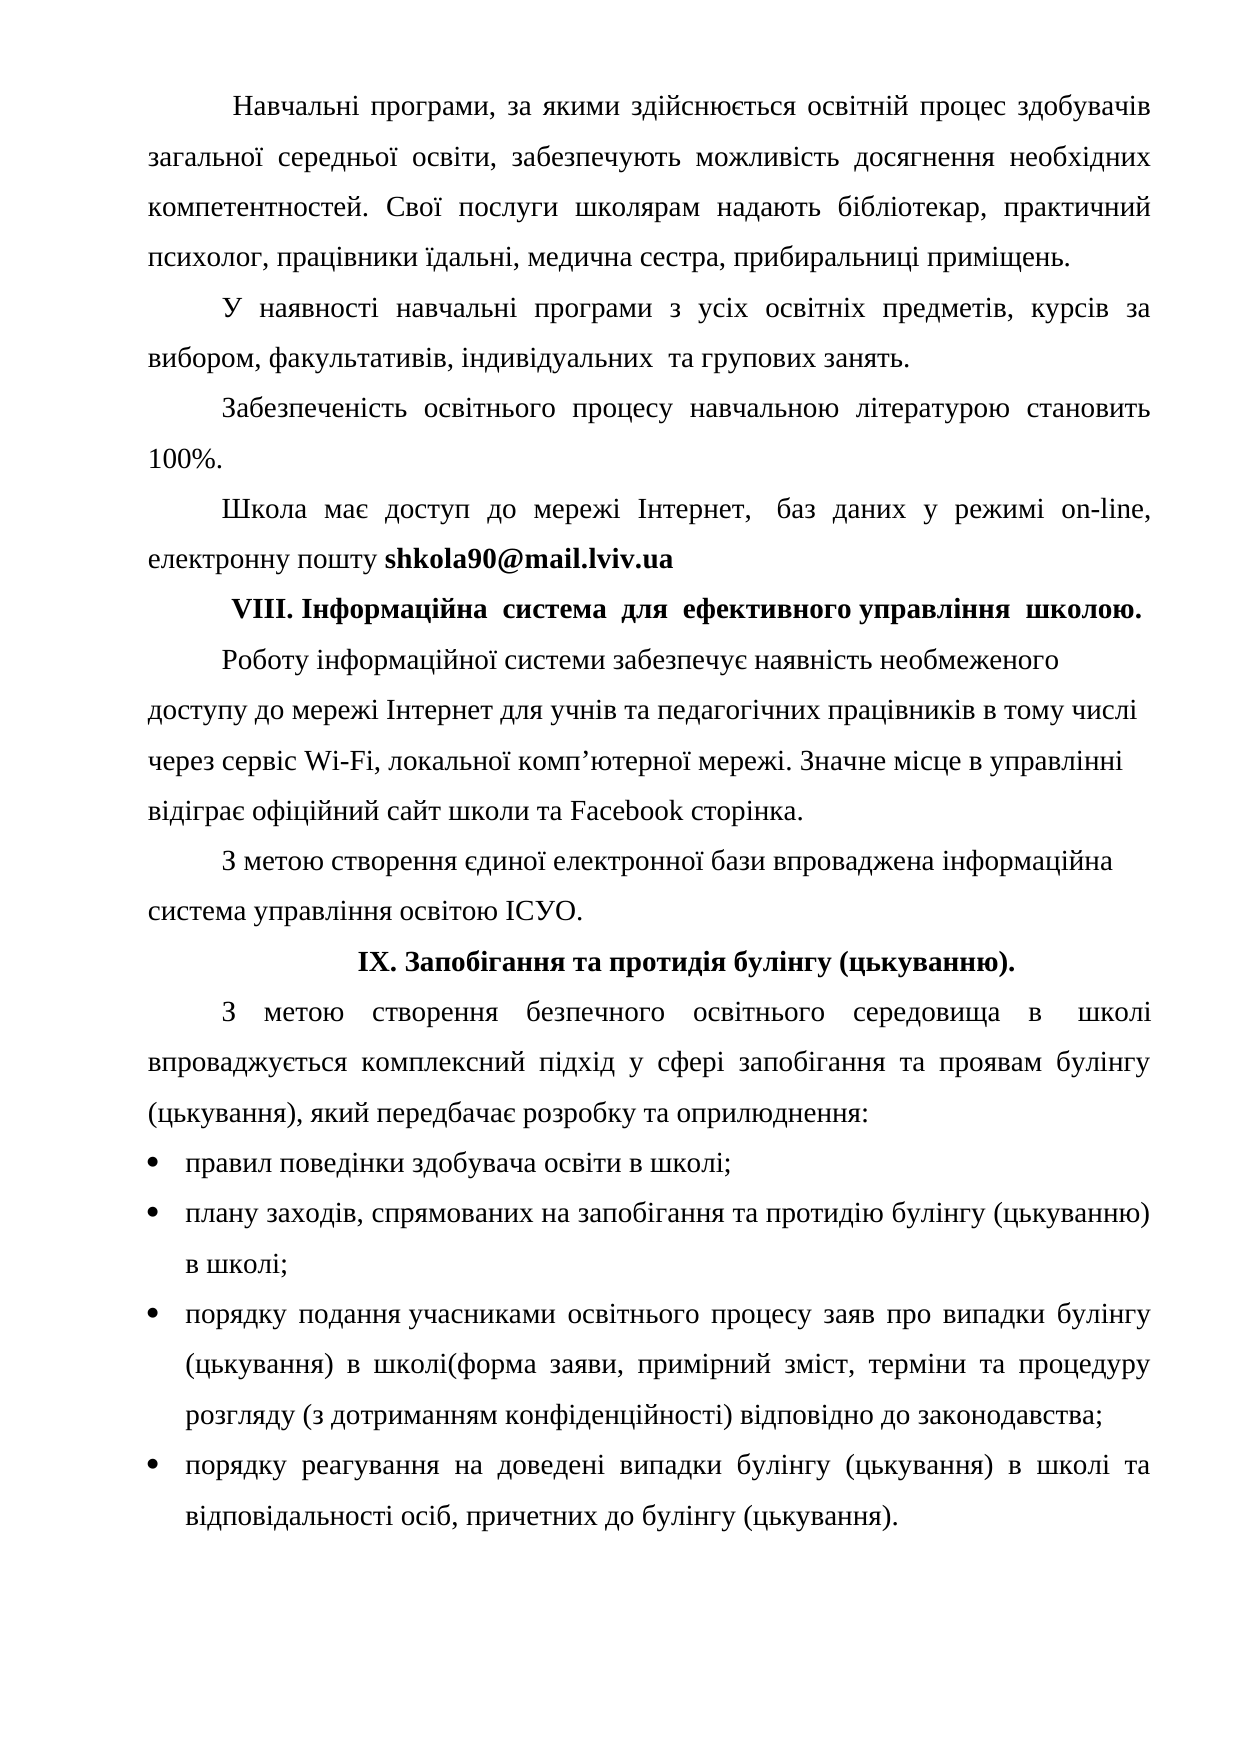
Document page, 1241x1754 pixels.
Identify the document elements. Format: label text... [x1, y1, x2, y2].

list порядку подання учасниками освітнього процесу заяв про випадки булінгу (цькування) в школі(форма заяви, примірний зміст, терміни та процедуру розгляду (з дотриманням конфіденційності) відповідно до законодавства; [148, 1296, 1152, 1431]
text Навчальні програми, за якими здійснюється освітній процес здобувачів загальної середньої освіти, забезпечують можливість досягнення необхідних компетентностей. Свої послуги школярам надають бібліотекар, практичний психолог, працівники їдальні, медична сестра, прибиральниці приміщень. [148, 88, 1152, 273]
text Школа має доступ до мережі Інтернет, баз даних у режимі on-line, електронну пошту shkola90@mail.lviv.ua [148, 491, 1152, 575]
text IХ. Запобігання та протидія булінгу (цькуванню). [148, 944, 1152, 977]
list порядку реагування на доведені випадки булінгу (цькування) в школі та відповідальності осіб, причетних до булінгу (цькування). [148, 1447, 1152, 1531]
text VIII. Інформаційна система для ефективного управління школою. [148, 592, 1152, 625]
list правил поведінки здобувача освіти в школі; [148, 1145, 1152, 1179]
text З метою створення єдиної електронної бази впроваджена інформаційна система управління освітою ІСУО. [148, 843, 1152, 927]
text У наявності навчальні програми з усіх освітніх предметів, курсів за вибором, факультативів, індивідуальних та групових занять. [148, 290, 1152, 374]
text З метою створення безпечного освітнього середовища в школі впроваджується комплексний підхід у сфері запобігання та проявам булінгу (цькування), який передбачає розробку та оприлюднення: [148, 994, 1152, 1128]
text Забезпеченість освітнього процесу навчальною літературою становить 100%. [148, 390, 1152, 474]
list плану заходів, спрямованих на запобігання та протидію булінгу (цькуванню) в школі; [148, 1196, 1152, 1279]
text Роботу інформаційної системи забезпечує наявність необмеженого доступу до мережі Інтернет для учнів та педагогічних працівників в тому числі через сервіс Wi-Fi, локальної комп’ютерної мережі. Значне місце в управлінні відіграє офіційний сайт школи та Facebook сторінка. [148, 642, 1152, 826]
